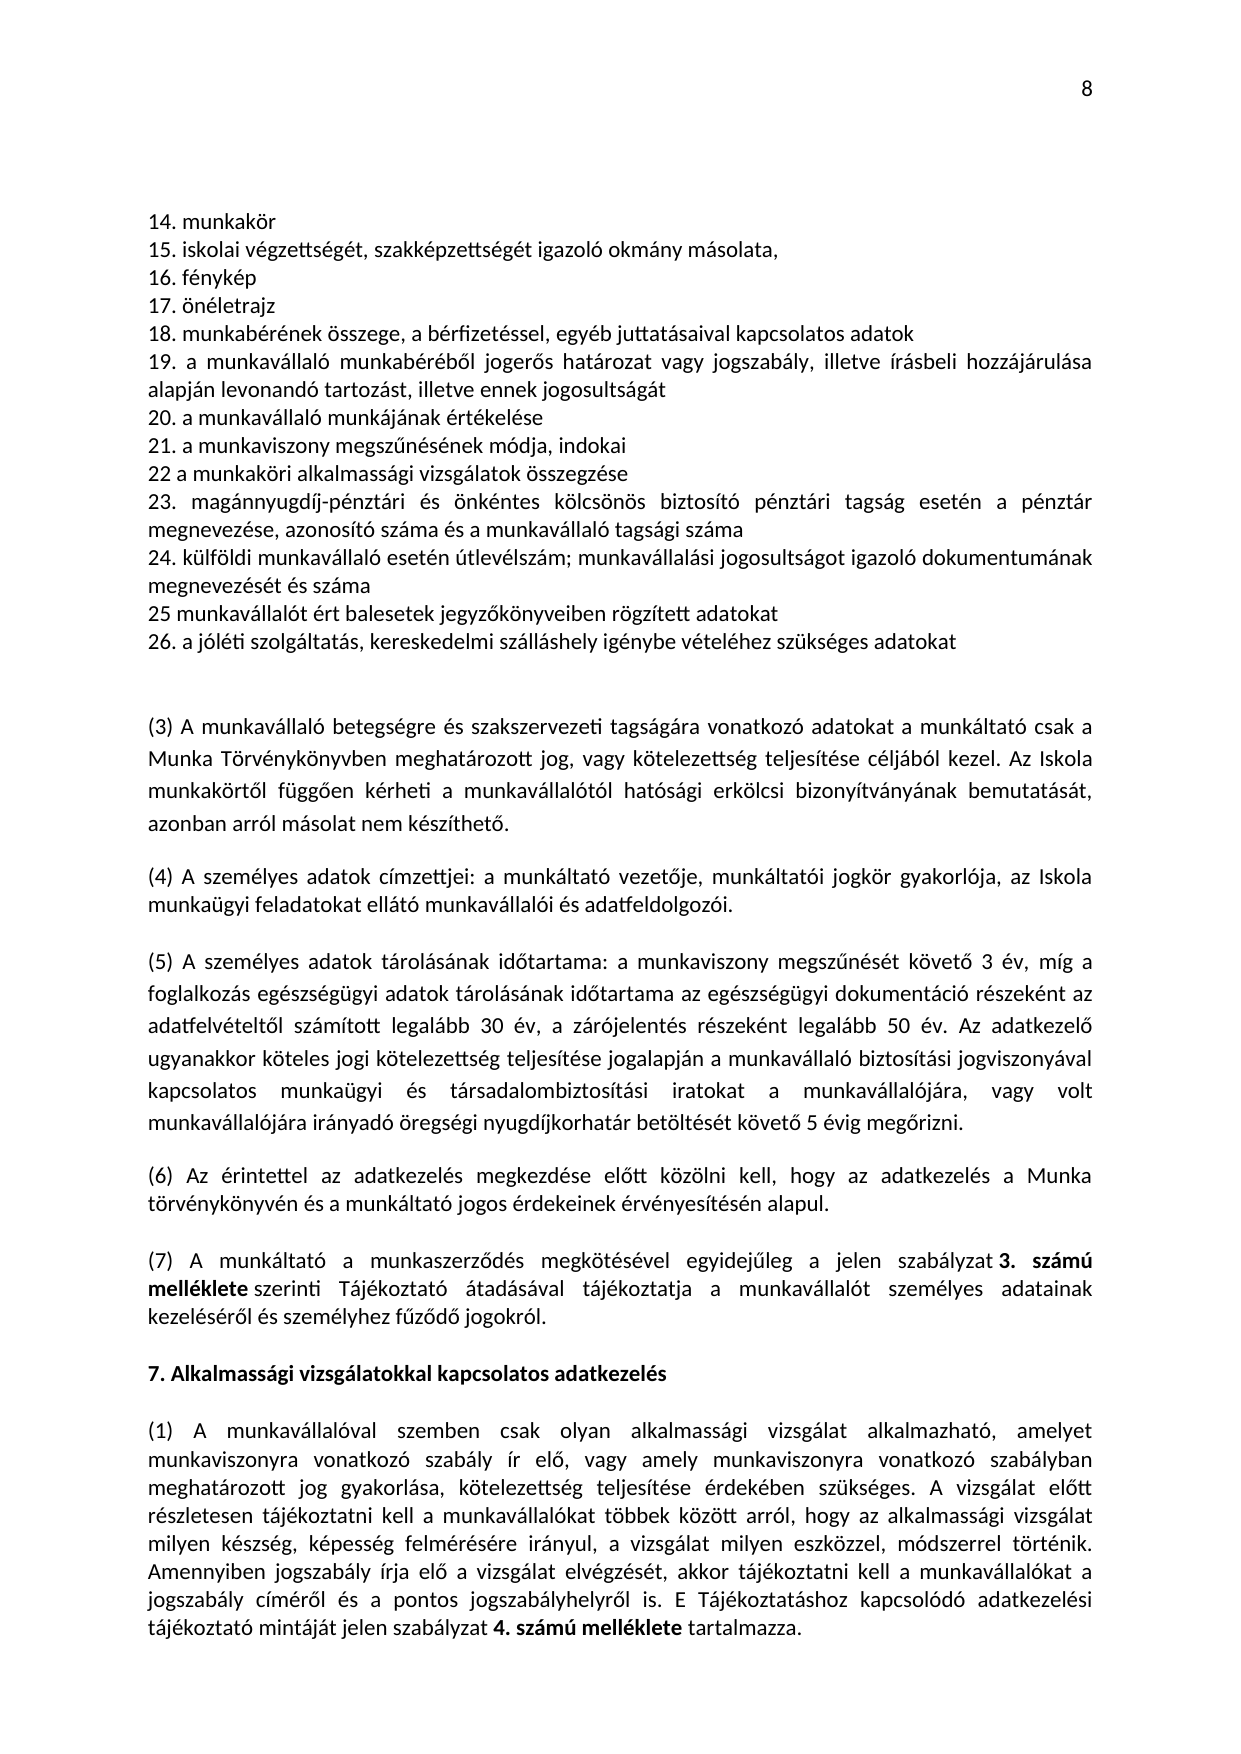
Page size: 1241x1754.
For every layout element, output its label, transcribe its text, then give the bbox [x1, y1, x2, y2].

text 23. magánnyugdíj-pénztári és önkéntes kölcsönös biztosító pénztári tagság esetén a pénztár megnevezése, azonosító száma és a munkavállaló tagsági száma [148, 487, 1093, 543]
text 18. munkabérének összege, a bérfizetéssel, egyéb juttatásaival kapcsolatos adatok [148, 319, 1093, 347]
text (4) A személyes adatok címzettjei: a munkáltató vezetője, munkáltatói jogkör gyakorlója, az Iskola munkaügyi feladatokat ellátó munkavállalói és adatfeldolgozói. [148, 862, 1093, 918]
text 14. munkakör [148, 207, 1093, 235]
text 15. iskolai végzettségét, szakképzettségét igazoló okmány másolata, [148, 235, 1093, 263]
text 20. a munkavállaló munkájának értékelése [148, 403, 1093, 431]
text 26. a jóléti szolgáltatás, kereskedelmi szálláshely igénybe vételéhez szükséges adatokat [148, 627, 1093, 655]
text 22 a munkaköri alkalmassági vizsgálatok összegzése [148, 459, 1093, 487]
text (1) A munkavállalóval szemben csak olyan alkalmassági vizsgálat alkalmazható, amelyet munkaviszonyra vonatkozó szabály ír elő, vagy amely munkaviszonyra vonatkozó szabályban meghatározott jog gyakorlása, kötelezettség teljesítése érdekében szükséges. A vizsgálat előtt részletesen tájékoztatni kell a munkavállalókat többek között arról, hogy az alkalmassági vizsgálat milyen készség, képesség felmérésére irányul, a vizsgálat milyen eszközzel, módszerrel történik. Amennyiben jogszabály írja elő a vizsgálat elvégzését, akkor tájékoztatni kell a munkavállalókat a jogszabály címéről és a pontos jogszabályhelyről is. E Tájékoztatáshoz kapcsolódó adatkezelési tájékoztató mintáját jelen szabályzat 4. számú melléklete tartalmazza. [148, 1417, 1093, 1641]
text 16. fénykép [148, 263, 1093, 291]
text (7) A munkáltató a munkaszerződés megkötésével egyidejűleg a jelen szabályzat 3. számú melléklete szerinti Tájékoztató átadásával tájékoztatja a munkavállalót személyes adatainak kezeléséről és személyhez fűződő jogokról. [148, 1246, 1093, 1330]
text (3) A munkavállaló betegségre és szakszervezeti tagságára vonatkozó adatokat a munkáltató csak a Munka Törvénykönyvben meghatározott jog, vagy kötelezettség teljesítése céljából kezel. Az Iskola munkakörtől függően kérheti a munkavállalótól hatósági erkölcsi bizonyítványának bemutatását, azonban arról másolat nem készíthető. [148, 712, 1093, 837]
text (5) A személyes adatok tárolásának időtartama: a munkaviszony megszűnését követő 3 év, míg a foglalkozás egészségügyi adatok tárolásának időtartama az egészségügyi dokumentáció részeként az adatfelvételtől számított legalább 30 év, a zárójelentés részeként legalább 50 év. Az adatkezelő ugyanakkor köteles jogi kötelezettség teljesítése jogalapján a munkavállaló biztosítási jogviszonyával kapcsolatos munkaügyi és társadalombiztosítási iratokat a munkavállalójára, vagy volt munkavállalójára irányadó öregségi nyugdíjkorhatár betöltését követő 5 évig megőrizni. [148, 947, 1093, 1136]
text 21. a munkaviszony megszűnésének módja, indokai [148, 431, 1093, 459]
text 24. külföldi munkavállaló esetén útlevélszám; munkavállalási jogosultságot igazoló dokumentumának megnevezését és száma [148, 543, 1093, 599]
text 19. a munkavállaló munkabéréből jogerős határozat vagy jogszabály, illetve írásbeli hozzájárulása alapján levonandó tartozást, illetve ennek jogosultságát [148, 347, 1093, 403]
text 25 munkavállalót ért balesetek jegyzőkönyveiben rögzített adatokat [148, 599, 1093, 627]
text 17. önéletrajz [148, 291, 1093, 319]
text (6) Az érintettel az adatkezelés megkezdése előtt közölni kell, hogy az adatkezelés a Munka törvénykönyvén és a munkáltató jogos érdekeinek érvényesítésén alapul. [148, 1161, 1093, 1217]
text 7. Alkalmassági vizsgálatokkal kapcsolatos adatkezelés [148, 1359, 1093, 1387]
